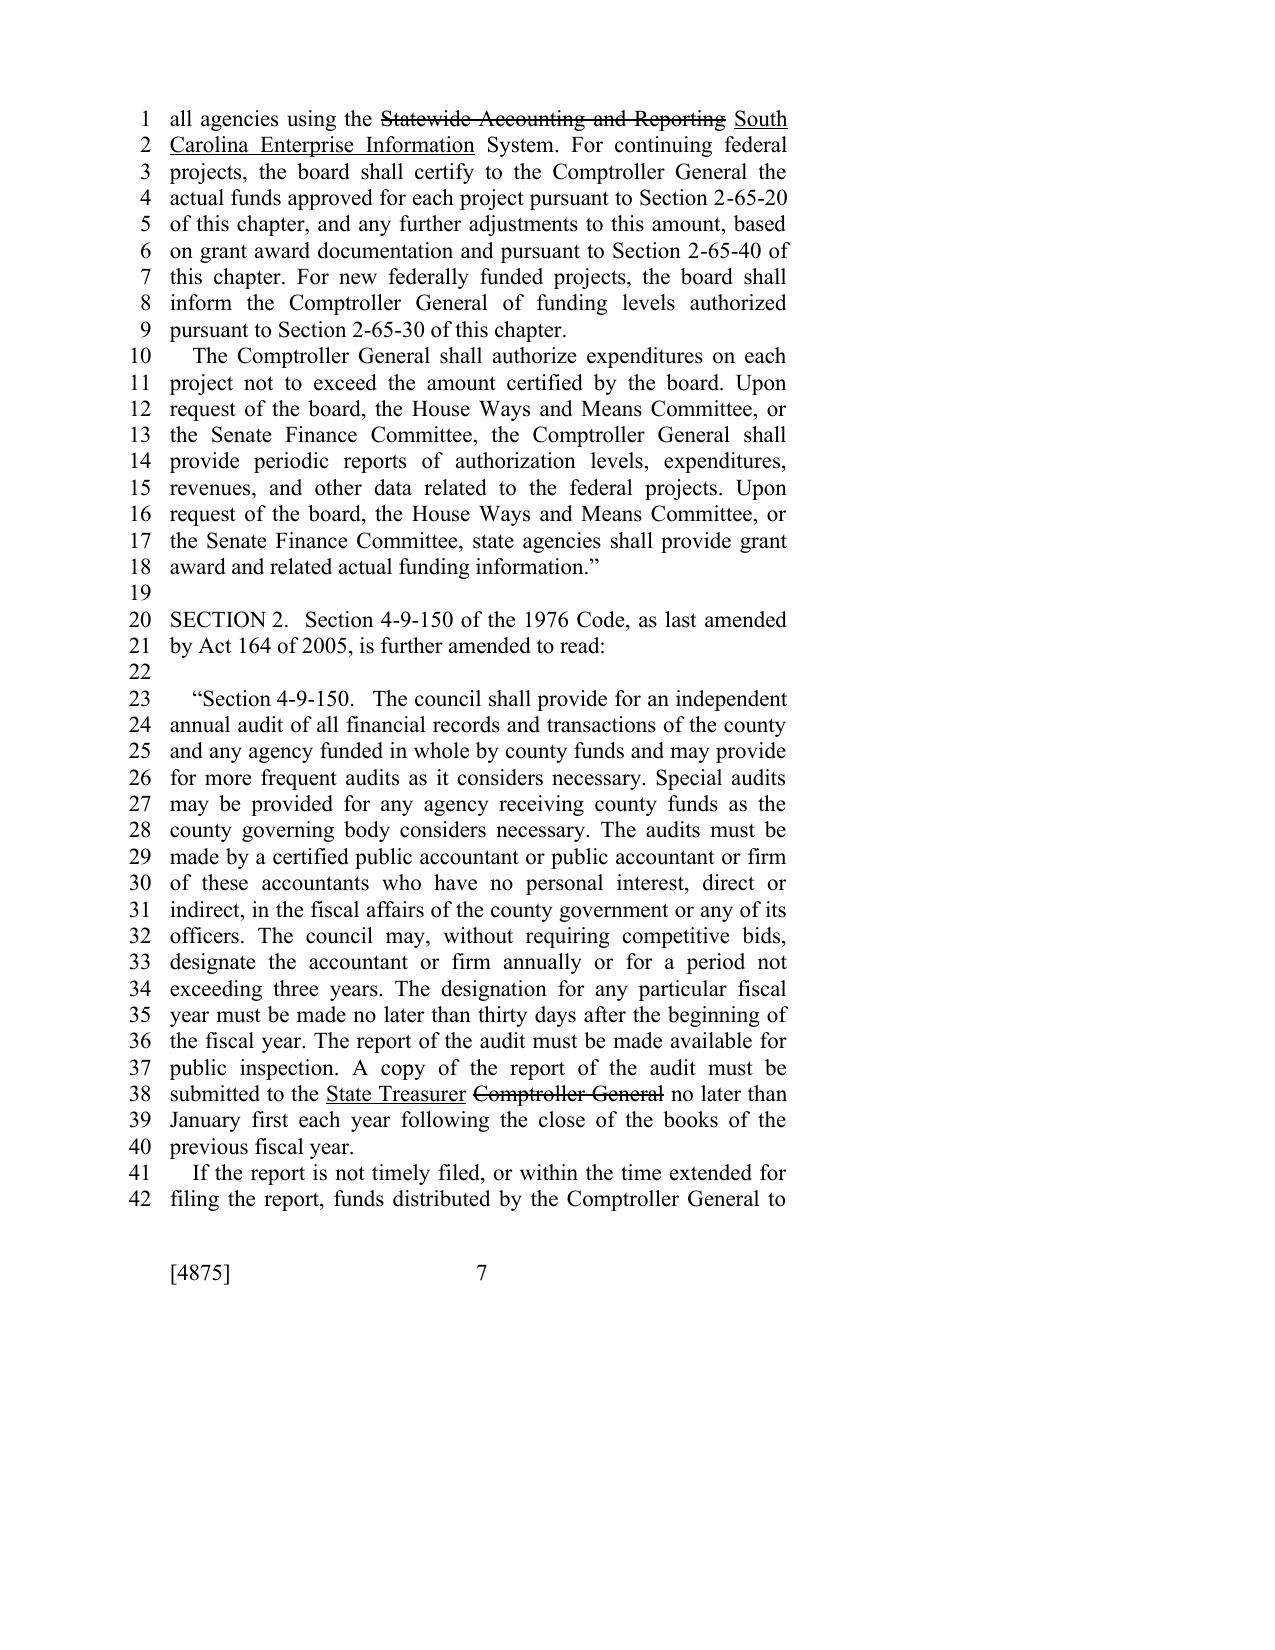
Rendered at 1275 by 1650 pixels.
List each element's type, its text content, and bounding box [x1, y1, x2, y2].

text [169, 1159, 787, 1212]
text “Section 4-9-150. The council shall provide for an independent annual audit of all financial records and transactions of the county and any agency funded in whole by county funds and may provide for more frequent audits as it considers necessary. Special audits may be provided for any agency receiving county funds as the county governing body considers necessary. The audits must be made by a certified public accountant or public accountant or firm of these accountants who have no personal interest, direct or indirect, in the fiscal affairs of the county government or any of its officers. The council may, without requiring competitive bids, designate the accountant or firm annually or for a period not exceeding three years. The designation for any particular fiscal year must be made no later than thirty days after the beginning of the fiscal year. The report of the audit must be made available for public inspection. A copy of the report of the audit must be submitted to the State Treasurer Comptroller General no later than January first each year following the close of the books of the previous fiscal year. [169, 685, 787, 1159]
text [169, 105, 787, 342]
text SECTION 2. Section 4-9-150 of the 1976 Code, as last amended by Act 164 of 2005, is further amended to read: [169, 606, 787, 658]
text The Comptroller General shall authorize expenditures on each project not to exceed the amount certified by the board. Upon request of the board, the House Ways and Means Committee, or the Senate Finance Committee, the Comptroller General shall provide periodic reports of authorization levels, expenditures, revenues, and other data related to the federal projects. Upon request of the board, the House Ways and Means Committee, or the Senate Finance Committee, state agencies shall provide grant award and related actual funding information.” [169, 342, 787, 579]
